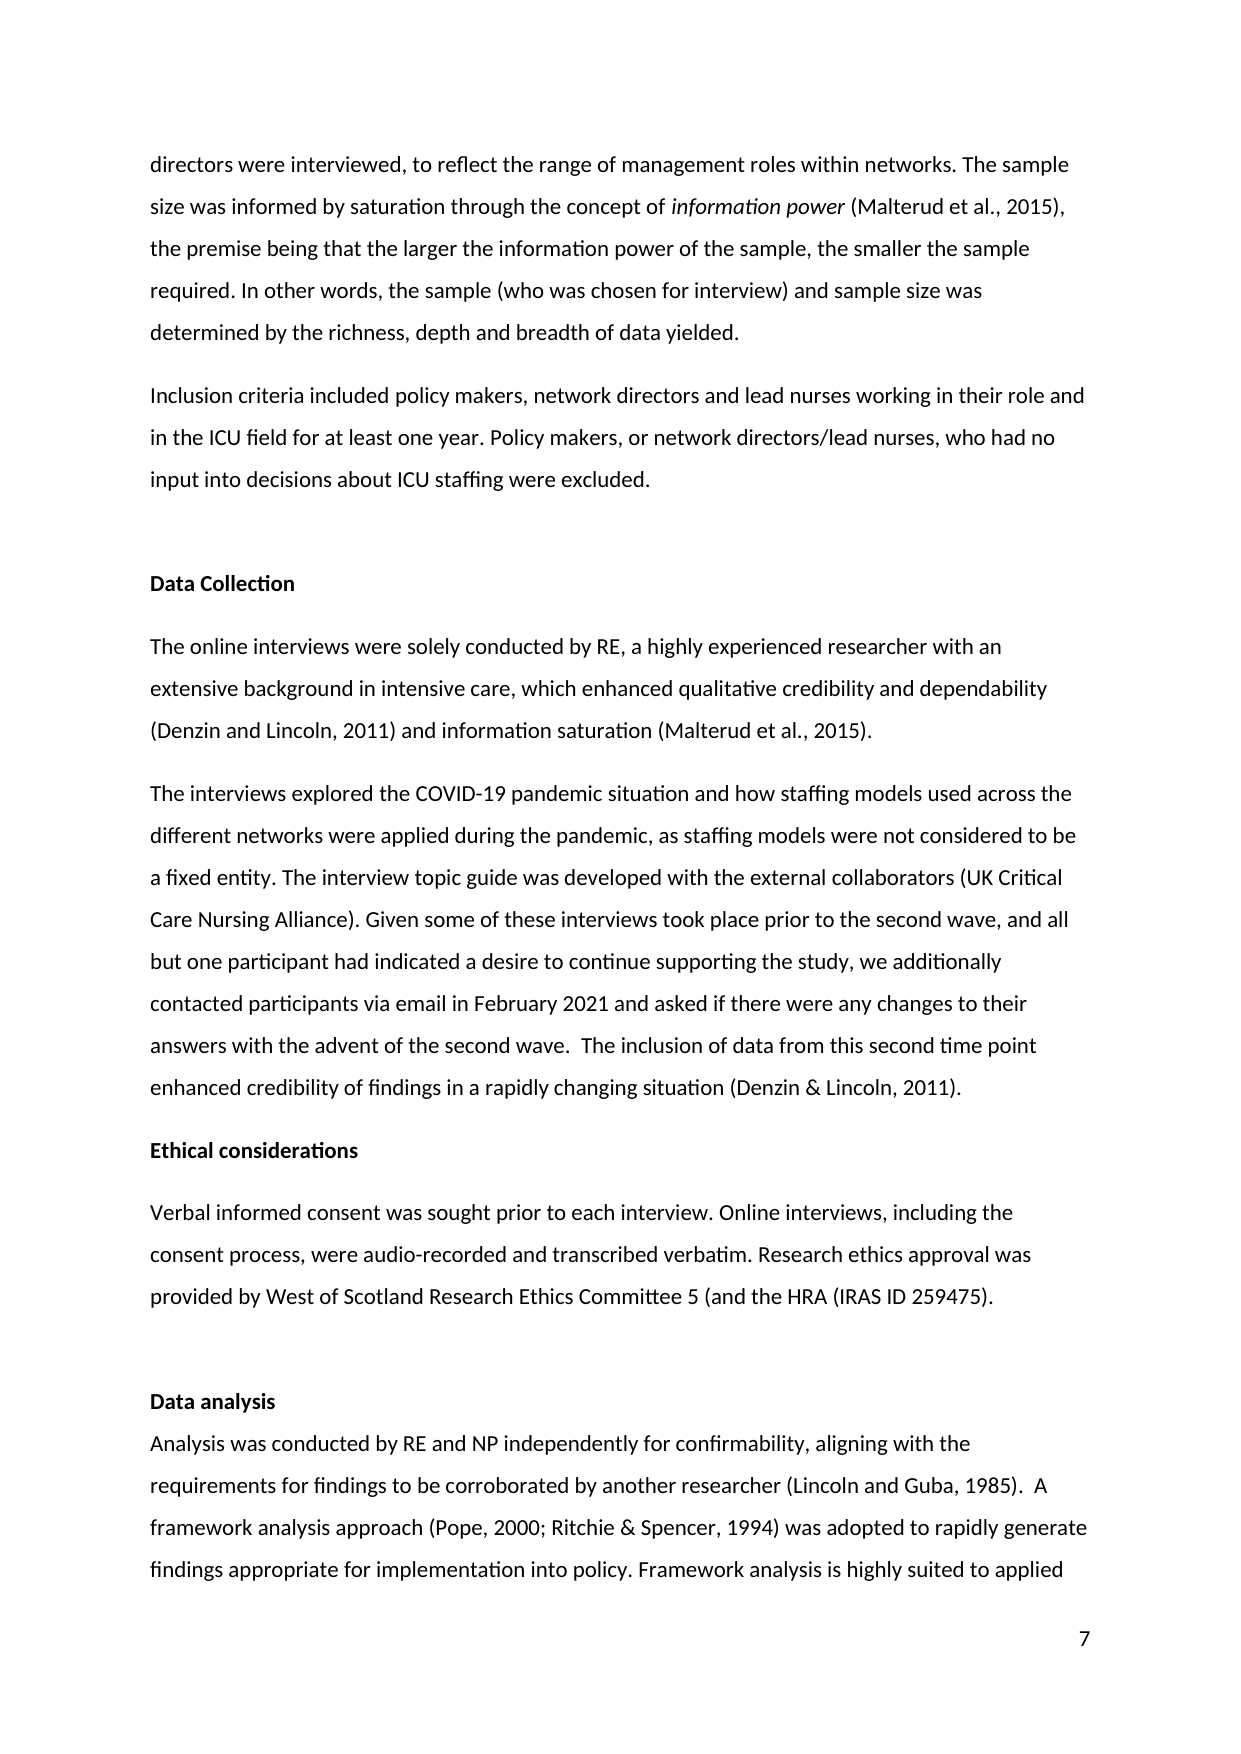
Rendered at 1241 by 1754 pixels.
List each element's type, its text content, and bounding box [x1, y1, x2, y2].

text Inclusion criteria included policy makers, network directors and lead nurses working in their role and in the ICU field for at least one year. Policy makers, or network directors/lead nurses, who had no input into decisions about ICU staffing were excluded. [150, 381, 1090, 493]
text The interviews explored the COVID-19 pandemic situation and how staffing models used across the different networks were applied during the pandemic, as staffing models were not considered to be a fixed entity. The interview topic guide was developed with the external collaborators (UK Critical Care Nursing Alliance). Given some of these interviews took place prior to the second wave, and all but one participant had indicated a desire to continue supporting the study, we additionally contacted participants via email in February 2021 and asked if there were any changes to their answers with the advent of the second wave. The inclusion of data from this second time point enhanced credibility of findings in a rapidly changing situation (Denzin & Lincoln, 2011). [150, 779, 1090, 1101]
text Ethical considerations [150, 1136, 1090, 1164]
text Data Collection [150, 569, 1090, 597]
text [150, 1429, 1090, 1583]
text Data analysis [150, 1387, 1090, 1415]
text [150, 150, 1090, 346]
text The online interviews were solely conducted by RE, a highly experienced researcher with an extensive background in intensive care, which enhanced qualitative credibility and dependability (Denzin and Lincoln, 2011) and information saturation (Malterud et al., 2015). [150, 632, 1090, 744]
text Verbal informed consent was sought prior to each interview. Online interviews, including the consent process, were audio-recorded and transcribed verbatim. Research ethics approval was provided by West of Scotland Research Ethics Committee 5 (and the HRA (IRAS ID 259475). [150, 1198, 1090, 1311]
